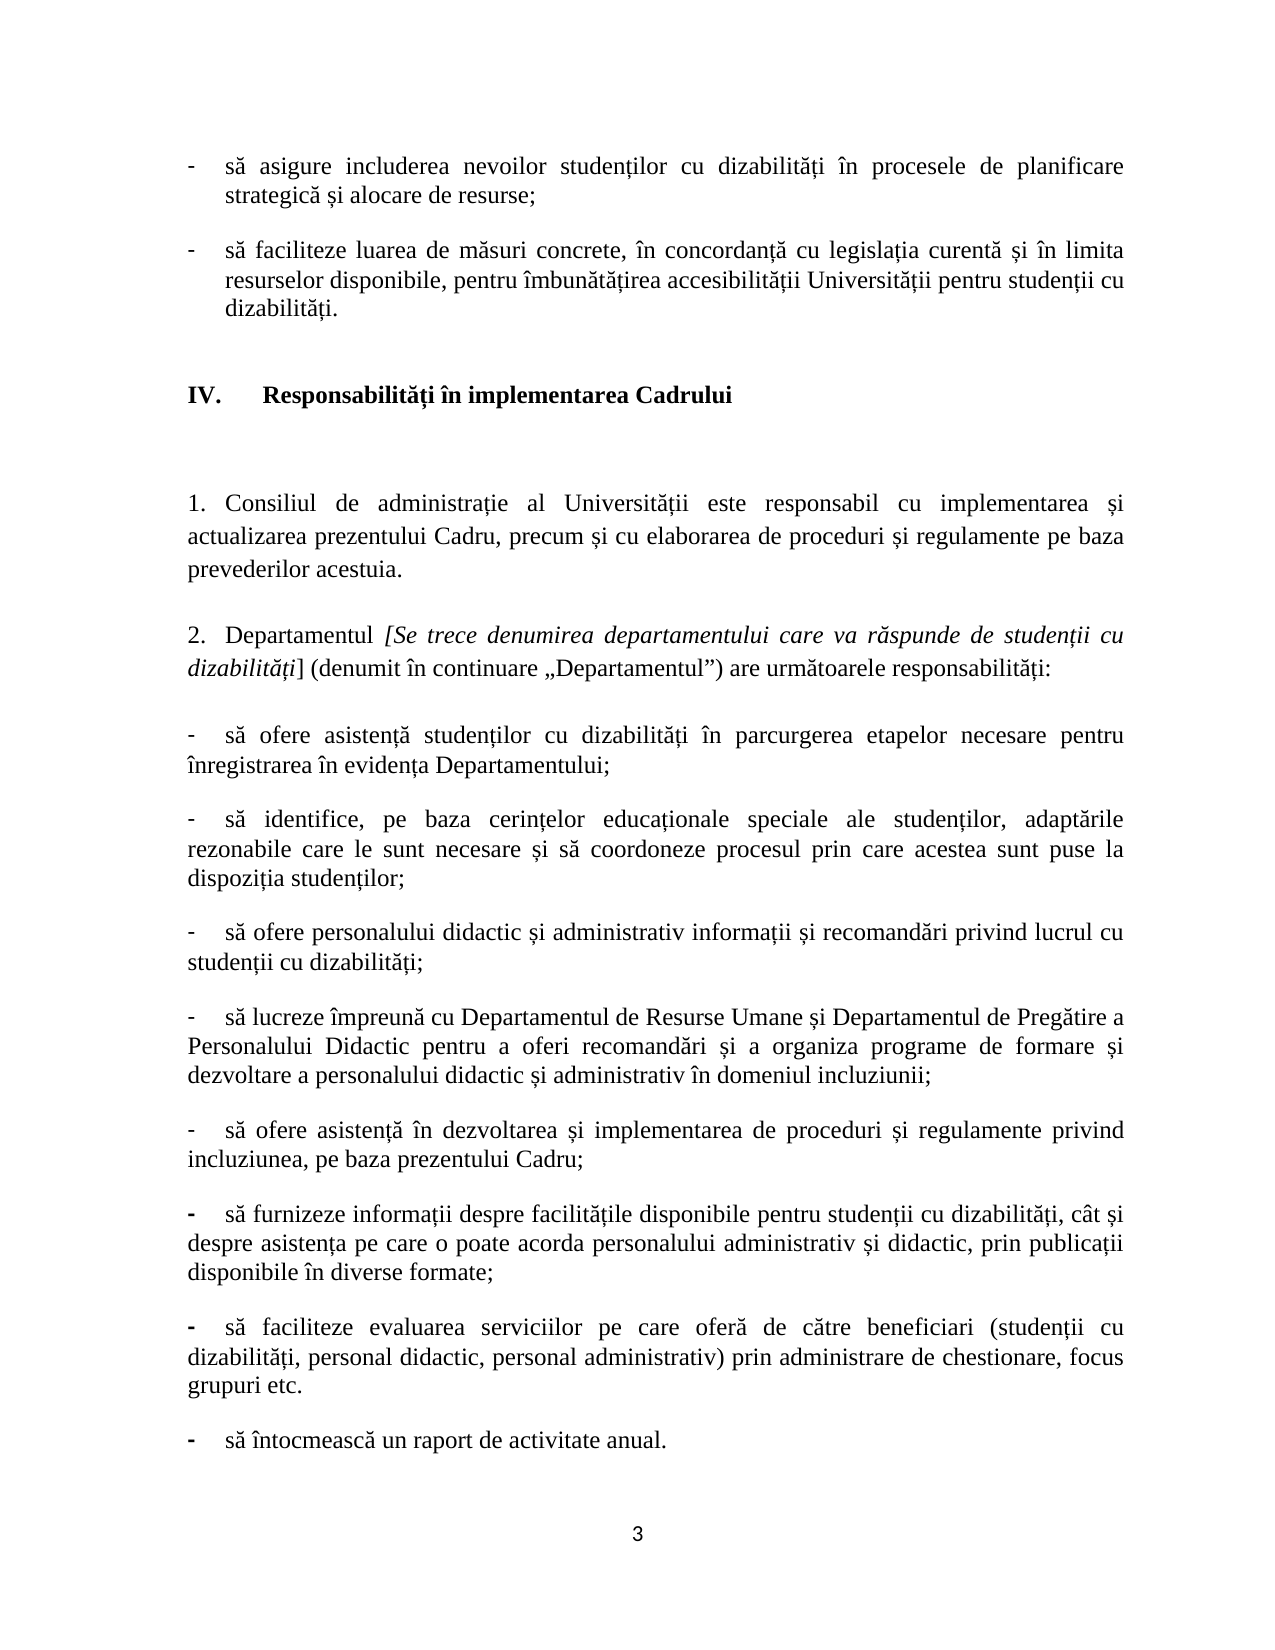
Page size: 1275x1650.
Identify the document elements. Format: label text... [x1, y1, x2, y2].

list să ofere personalului didactic și administrativ informații și recomandări privind lucrul cu studenții cu dizabilități; [187, 916, 1125, 976]
list să ofere asistență în dezvoltarea și implementarea de proceduri și regulamente privind incluziunea, pe baza prezentului Cadru; [187, 1114, 1125, 1173]
list să faciliteze luarea de măsuri concrete, în concordanță cu legislația curentă și în limita resurselor disponibile, pentru îmbunătățirea accesibilității Universității pentru studenții cu dizabilități. [187, 234, 1125, 322]
list Consiliul de administrație al Universității este responsabil cu implementarea și actualizarea prezentului Cadru, precum și cu elaborarea de proceduri și regulamente pe baza prevederilor acestuia. [187, 488, 1125, 583]
list să lucreze împreună cu Departamentul de Resurse Umane și Departamentul de Pregătire a Personalului Didactic pentru a oferi recomandări și a organiza programe de formare și dezvoltare a personalului didactic și administrativ în domeniul incluziunii; [187, 1001, 1125, 1089]
list să întocmească un raport de activitate anual. [187, 1424, 1125, 1454]
list să furnizeze informații despre facilitățile disponibile pentru studenții cu dizabilități, cât și despre asistența pe care o poate acorda personalului administrativ și didactic, prin publicații disponibile în diverse formate; [187, 1198, 1125, 1286]
list să ofere asistență studenților cu dizabilități în parcurgerea etapelor necesare pentru înregistrarea în evidența Departamentului; [187, 719, 1125, 778]
list să faciliteze evaluarea serviciilor pe care oferă de către beneficiari (studenții cu dizabilități, personal didactic, personal administrativ) prin administrare de chestionare, focus grupuri etc. [187, 1311, 1125, 1399]
list să identifice, pe baza cerințelor educaționale speciale ale studenților, adaptările rezonabile care le sunt necesare și să coordoneze procesul prin care acestea sunt puse la dispoziția studenților; [187, 803, 1125, 891]
list Departamentul [Se trece denumirea departamentului care va răspunde de studenții cu dizabilități] (denumit în continuare „Departamentul”) are următoarele responsabilități: [187, 620, 1125, 682]
list Responsabilități în implementarea Cadrului [187, 380, 1125, 409]
list să asigure includerea nevoilor studenților cu dizabilități în procesele de planificare strategică și alocare de resurse; [187, 150, 1125, 209]
